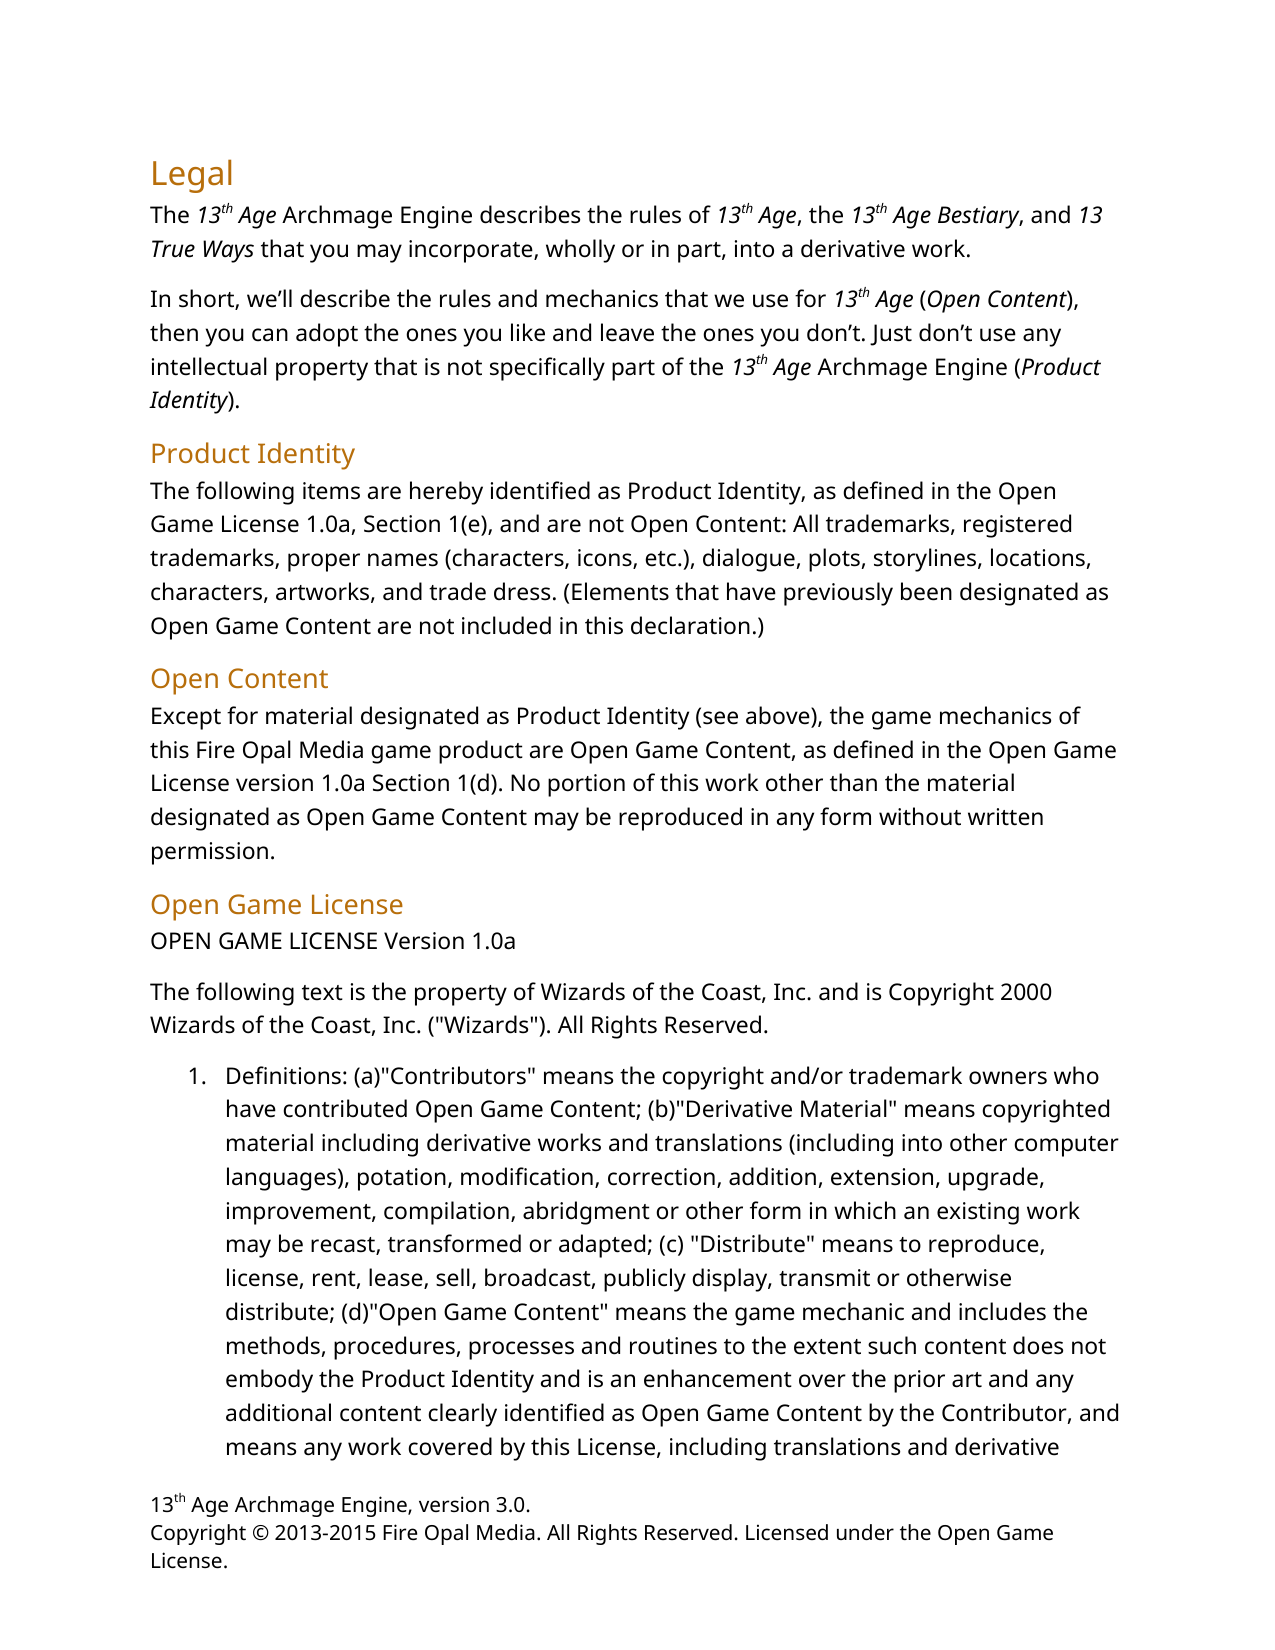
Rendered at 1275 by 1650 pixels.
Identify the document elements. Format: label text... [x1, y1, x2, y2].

text OPEN GAME LICENSE Version 1.0a [150, 925, 1125, 956]
text The following items are hereby identified as Product Identity, as defined in the Open Game License 1.0a, Section 1(e), and are not Open Content: All trademarks, registered trademarks, proper names (characters, icons, etc.), dialogue, plots, storylines, locations, characters, artworks, and trade dress. (Elements that have previously been designated as Open Game Content are not included in this declaration.) [150, 474, 1125, 641]
subtitle Open Game License [150, 885, 1125, 922]
subtitle Product Identity [150, 435, 1125, 472]
text The 13th Age Archmage Engine describes the rules of 13th Age, the 13th Age Bestiary, and 13 True Ways that you may incorporate, wholly or in part, into a derivative work. [150, 199, 1125, 264]
text In short, we’ll describe the rules and mechanics that we use for 13th Age (Open Content), then you can adopt the ones you like and leave the ones you don’t. Just don’t use any intellectual property that is not specifically part of the 13th Age Archmage Engine (Product Identity). [150, 283, 1125, 416]
text Except for material designated as Product Identity (see above), the game mechanics of this Fire Opal Media game product are Open Game Content, as defined in the Open Game License version 1.0a Section 1(d). No portion of this work other than the material designated as Open Game Content may be reproduced in any form without written permission. [150, 700, 1125, 866]
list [187, 1059, 1125, 1462]
text The following text is the property of Wizards of the Coast, Inc. and is Copyright 2000 Wizards of the Coast, Inc. ("Wizards"). All Rights Reserved. [150, 975, 1125, 1040]
subtitle Open Content [150, 660, 1125, 697]
subtitle Legal [150, 150, 1125, 195]
